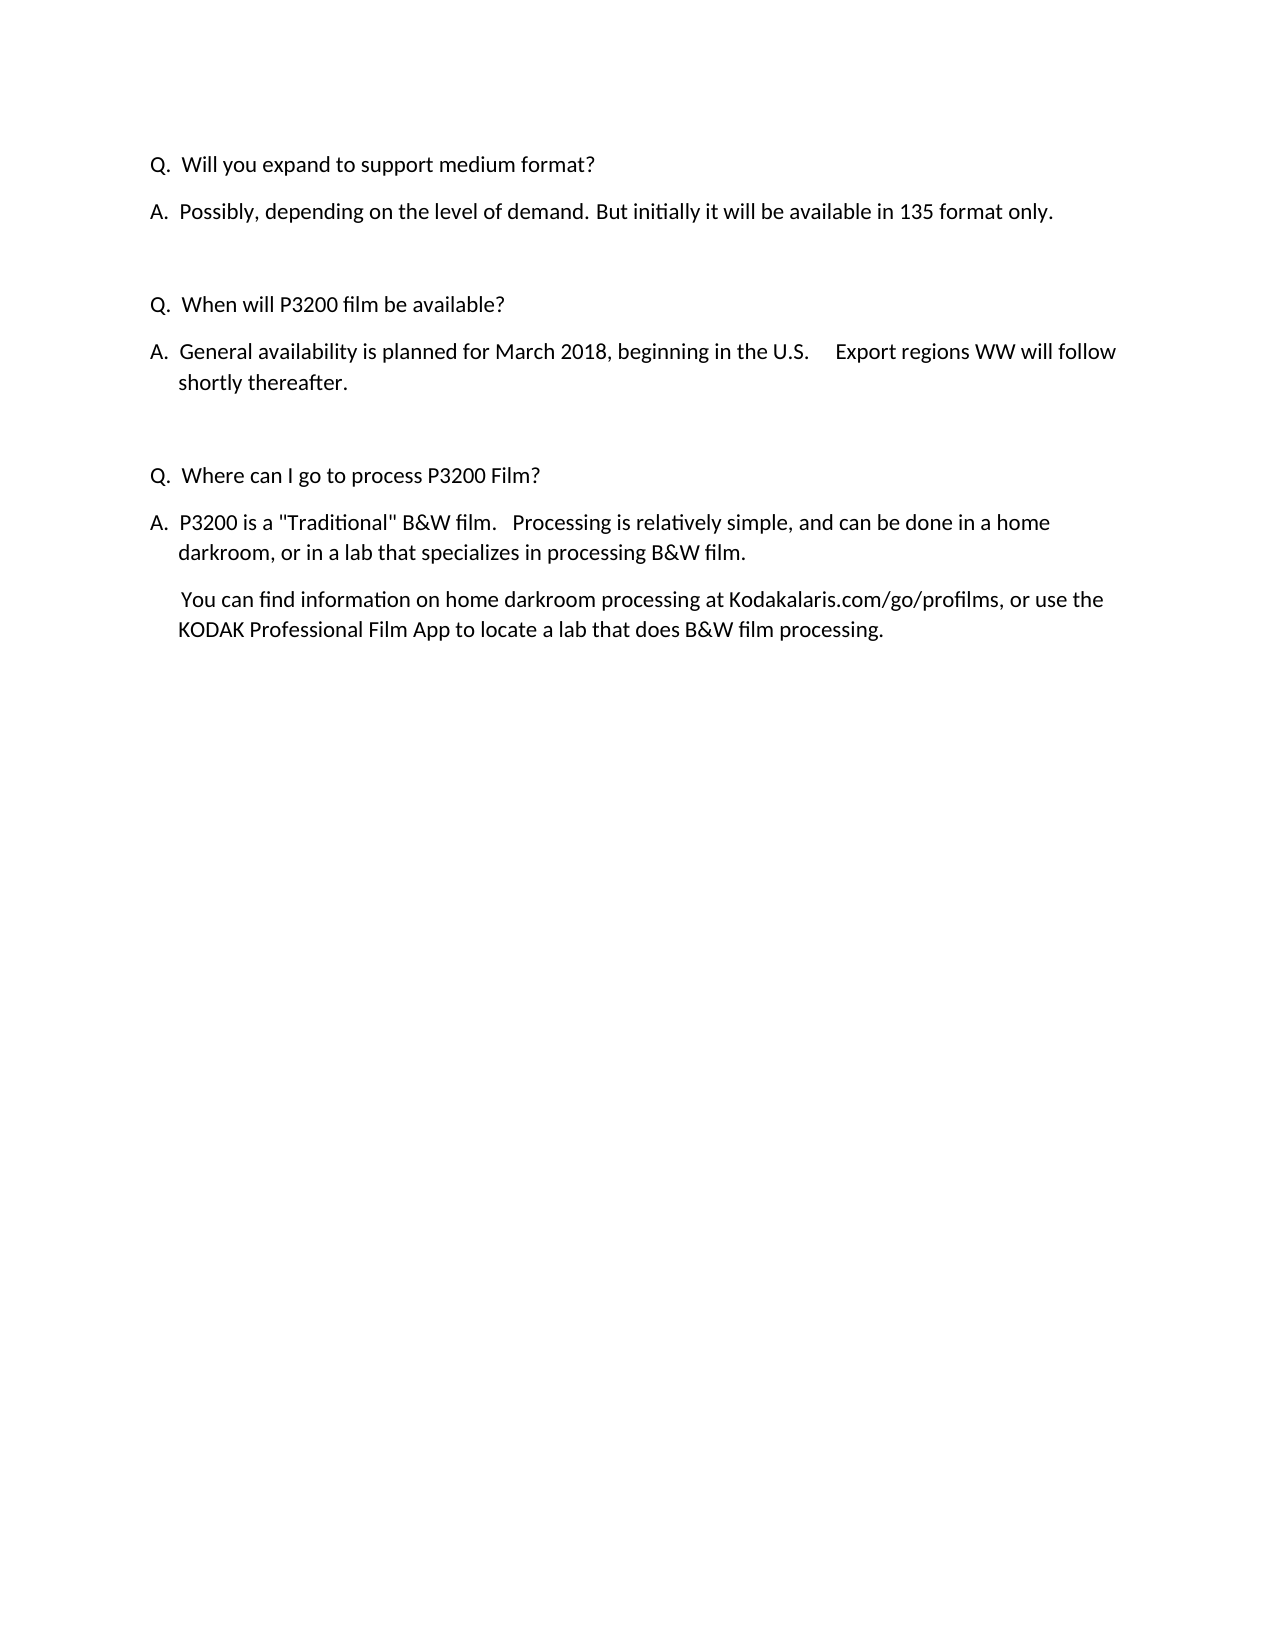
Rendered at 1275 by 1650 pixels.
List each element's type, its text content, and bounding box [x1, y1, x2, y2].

text A. P3200 is a "Traditional" B&W film. Processing is relatively simple, and can be done in a home darkroom, or in a lab that specializes in processing B&W film. [150, 508, 1125, 567]
text A. General availability is planned for March 2018, beginning in the U.S. Export regions WW will follow shortly thereafter. [150, 337, 1125, 396]
text You can find information on home darkroom processing at Kodakalaris.com/go/profilms, or use the KODAK Professional Film App to locate a lab that does B&W film processing. [150, 585, 1125, 644]
text Q. When will P3200 film be available? [150, 291, 1125, 319]
text Q. Will you expand to support medium format? [150, 150, 1125, 178]
text Q. Where can I go to process P3200 Film? [150, 461, 1125, 489]
text A. Possibly, depending on the level of demand. But initially it will be available in 135 format only. [150, 197, 1125, 225]
